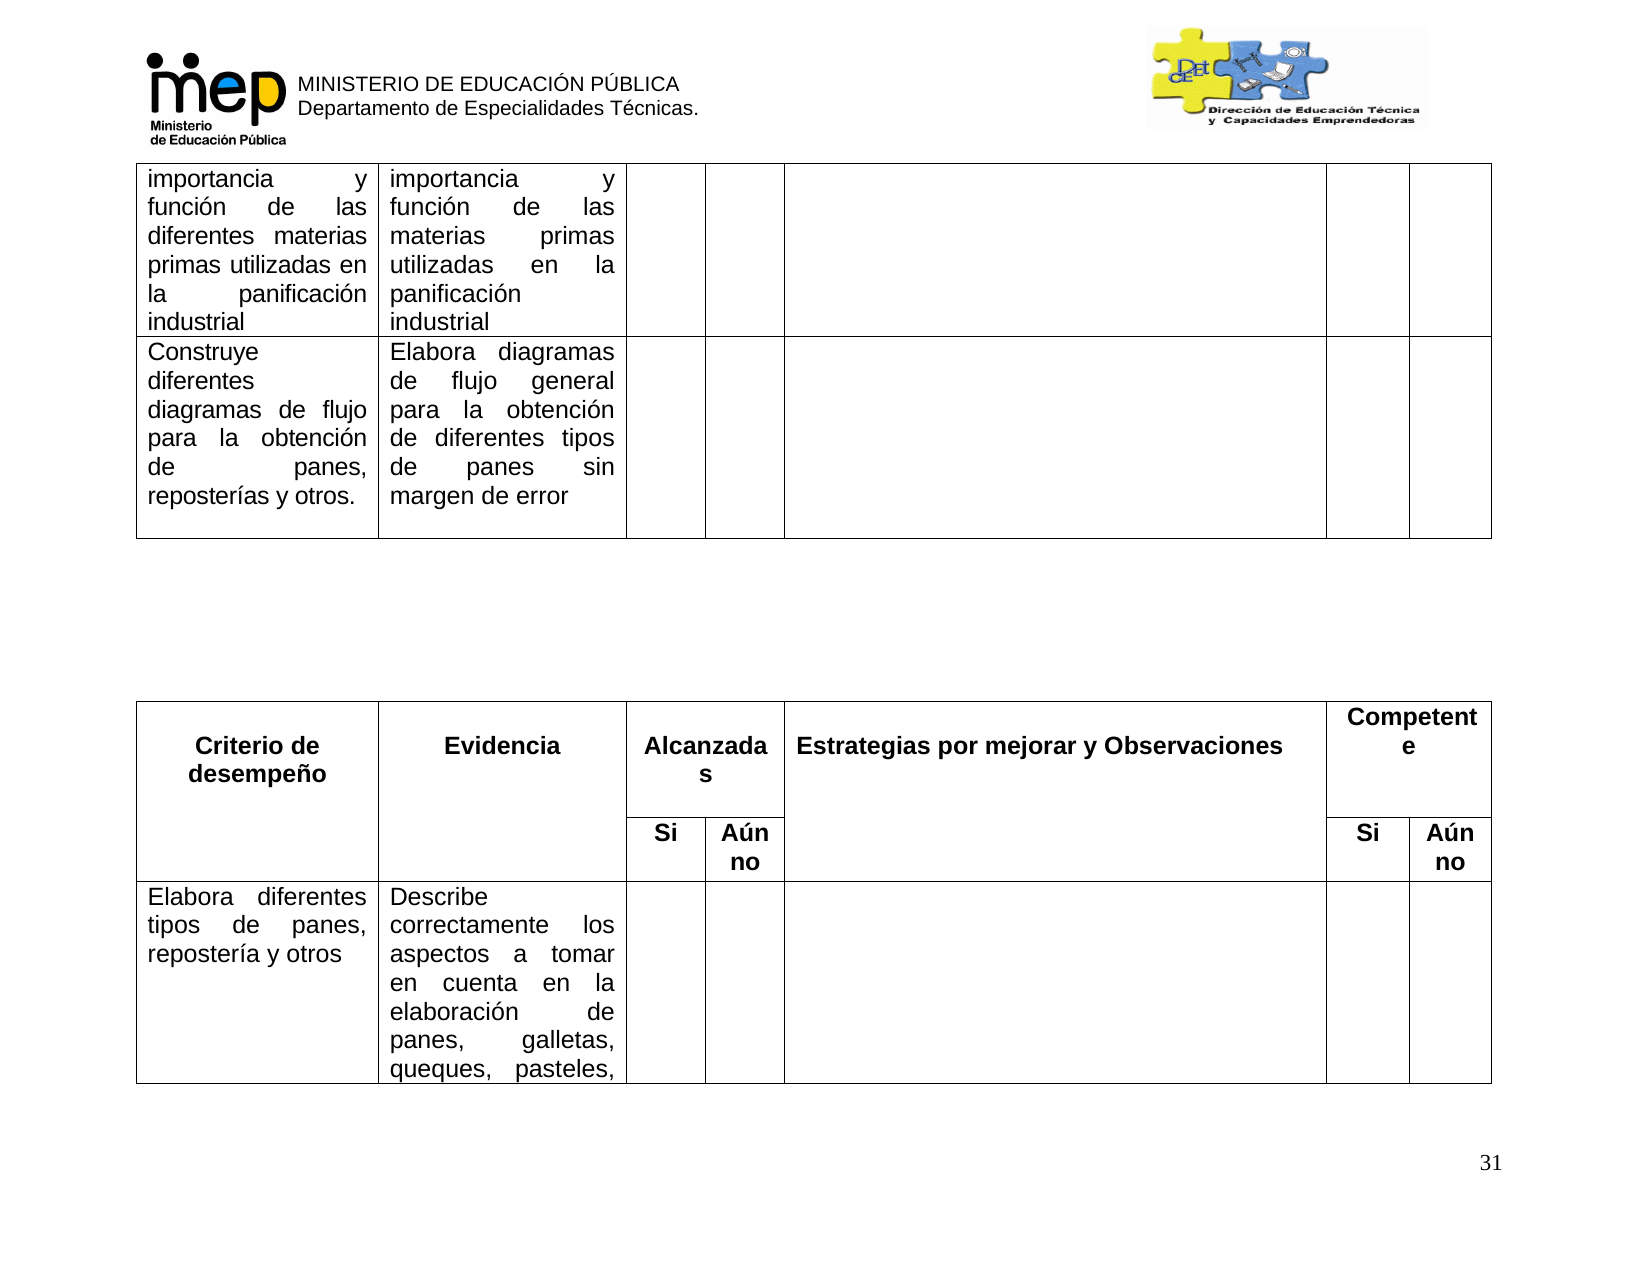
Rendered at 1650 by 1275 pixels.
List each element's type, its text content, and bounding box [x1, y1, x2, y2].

table_cell Describe la importancia y función de las materias primas utilizadas en la panificación industrial [379, 164, 626, 336]
table_cell [1410, 164, 1491, 336]
table_cell Aún no [1410, 818, 1491, 881]
table_header Alcanzadas [627, 702, 784, 817]
table_cell [1410, 882, 1491, 1083]
table_cell [627, 337, 705, 538]
table_cell [785, 337, 1326, 538]
table_cell [785, 882, 1326, 1083]
table_cell Elabora diferentes tipos de panes, repostería y otros [137, 882, 378, 1083]
table_cell [706, 337, 784, 538]
picture [128, 37, 325, 185]
table_cell [627, 164, 705, 336]
table_header Criterio de desempeño [137, 702, 378, 881]
table_cell [1327, 337, 1409, 538]
picture [1146, 26, 1429, 156]
table_header Competente [1327, 702, 1491, 817]
table_cell Aún no [706, 818, 784, 881]
table_cell [1410, 337, 1491, 538]
table_cell Si [627, 818, 705, 881]
table_header Evidencia [379, 702, 626, 881]
table_cell Elabora diagramas de flujo general para la obtención de diferentes tipos de panes sin margen de error [379, 337, 626, 538]
table_cell Si [1327, 818, 1409, 881]
table_cell [627, 882, 705, 1083]
table_cell [706, 882, 784, 1083]
table_cell [1327, 164, 1409, 336]
table_cell Describe la importancia y función de las diferentes materias primas utilizadas en la panificación industrial [137, 164, 378, 336]
table_cell [785, 164, 1326, 336]
table_cell [1327, 882, 1409, 1083]
table_header Estrategias por mejorar y Observaciones [785, 702, 1326, 881]
table_cell Construye diferentes diagramas de flujo para la obtención de panes, reposterías y otros. [137, 337, 378, 538]
table_cell [706, 164, 784, 336]
